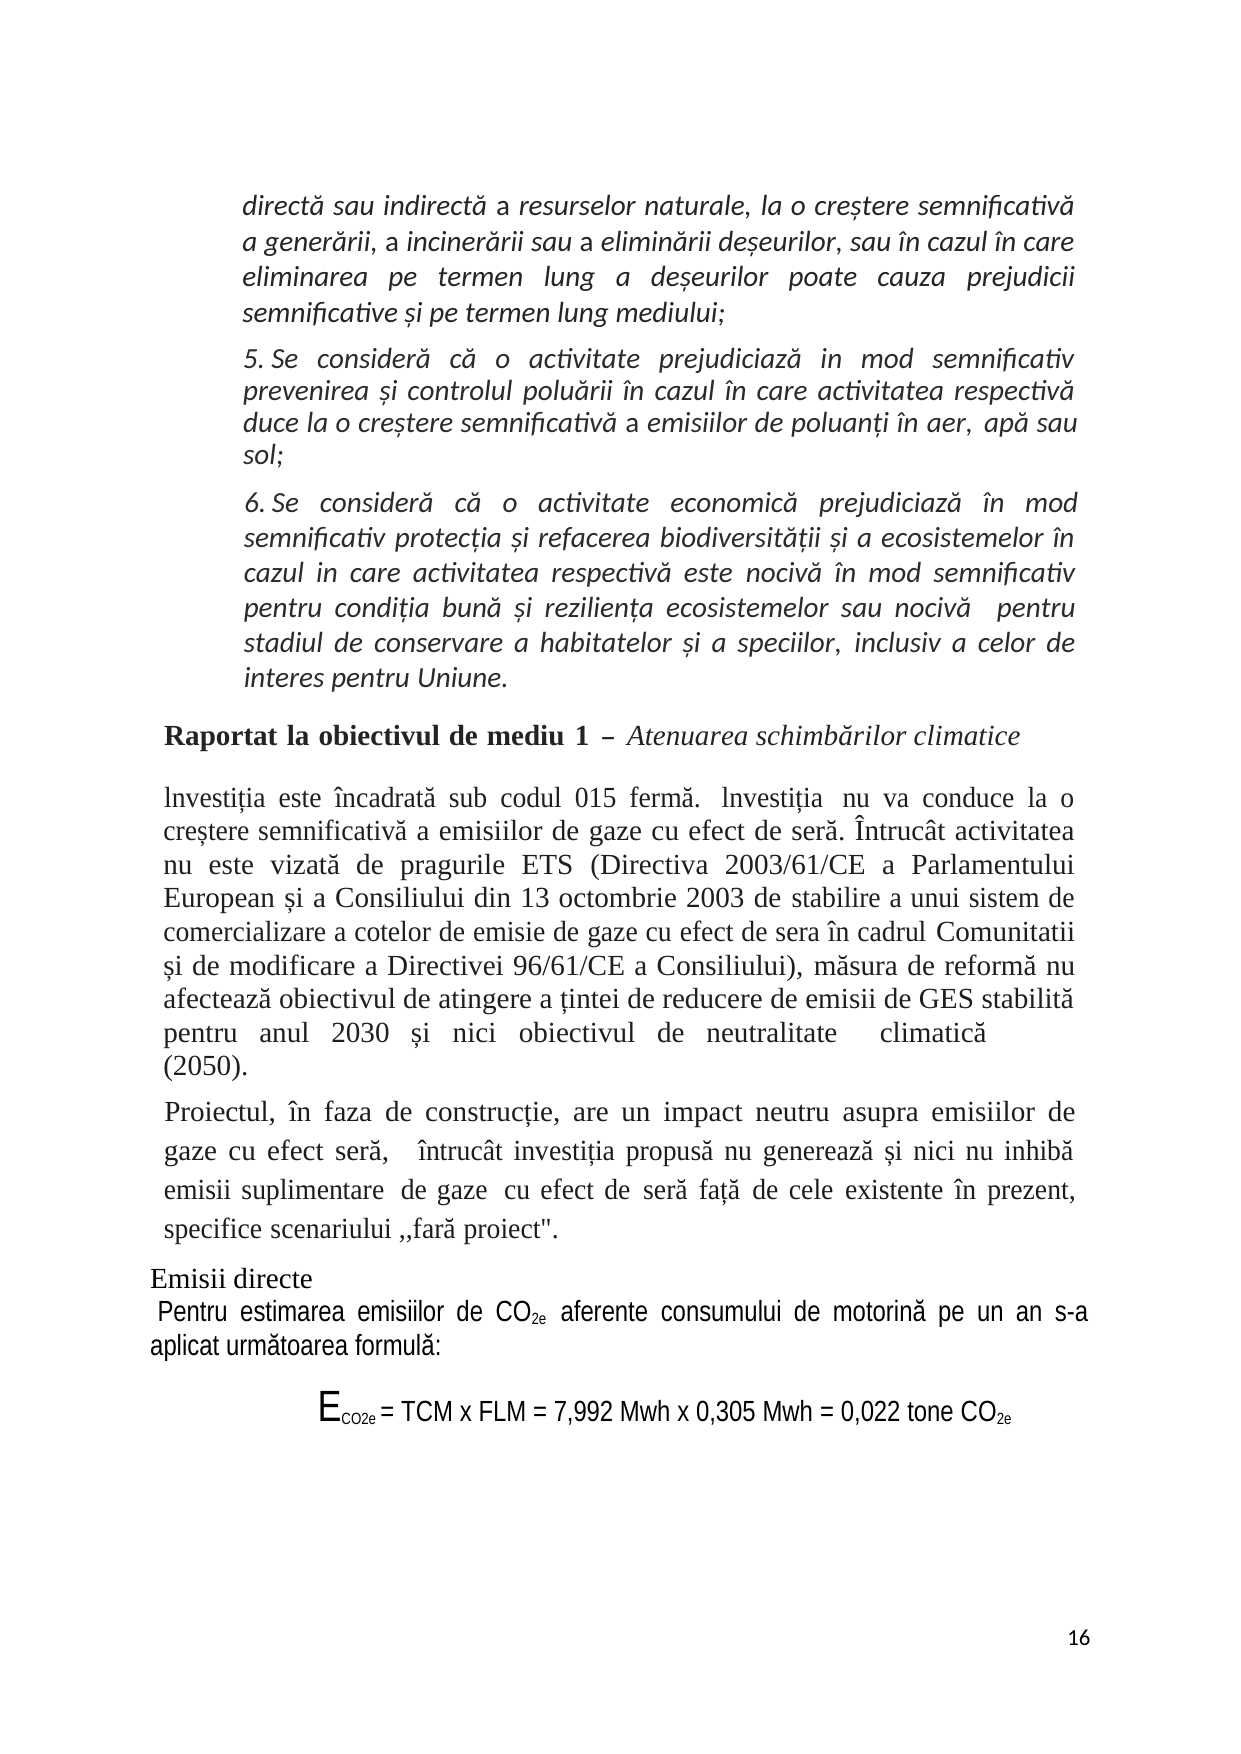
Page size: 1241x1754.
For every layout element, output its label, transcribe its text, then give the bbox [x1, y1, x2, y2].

text Emisii directe [150, 1262, 1090, 1295]
list Se consideră că o activitate prejudiciază in mod semnificativ prevenirea și controlul poluării în cazul în care activitatea respectivă duce la o creștere semnificativă a emisiilor de poluanți în aer, apă sau sol; [243, 343, 1078, 472]
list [242, 187, 1078, 329]
text Pentru estimarea emisiilor de CO2e aferente consumului de motorină pe un an s-a aplicat următoarea formulă: [150, 1295, 1090, 1362]
text Proiectul, în faza de construcție, are un impact neutru asupra emisiilor de gaze cu efect seră, întrucât investiția propusă nu generează și nici nu inhibă emisii suplimentare de gaze cu efect de seră față de cele existente în prezent, specifice scenariului ,,fară proiect". [163, 1094, 1075, 1244]
text Raportat la obiectivul de mediu 1 - Atenuarea schimbărilor climatice [164, 718, 1090, 751]
text ECO2e = TCM x FLM = 7,992 Mwh x 0,305 Mwh = 0,022 tone CO2e [317, 1395, 1090, 1428]
text lnvestiția este încadrată sub codul 015 fermă. lnvestiția nu va conduce la o creștere semnificativă a emisiilor de gaze cu efect de seră. Întrucât activitatea nu este vizată de pragurile ETS (Directiva 2003/61/CE a Parlamentului European și a Consiliului din 13 octombrie 2003 de stabilire a unui sistem de comercializare a cotelor de emisie de gaze cu efect de sera în cadrul Comunitatii și de modificare a Directivei 96/61/CE a Consiliului), măsura de reformă nu afectează obiectivul de atingere a țintei de reducere de emisii de GES stabilită pentru anul 2030 și nici obiectivul de neutralitate climatică (2050). [163, 780, 1075, 1082]
list Se consideră că o activitate economică prejudiciază în mod semnificativ protecția și refacerea biodiversității și a ecosistemelor în cazul in care activitatea respectivă este nocivă în mod semnificativ pentru condiția bună și reziliența ecosistemelor sau nocivă pentru stadiul de conservare a habitatelor și a speciilor, inclusiv a celor de interes pentru Uniune. [243, 484, 1078, 694]
